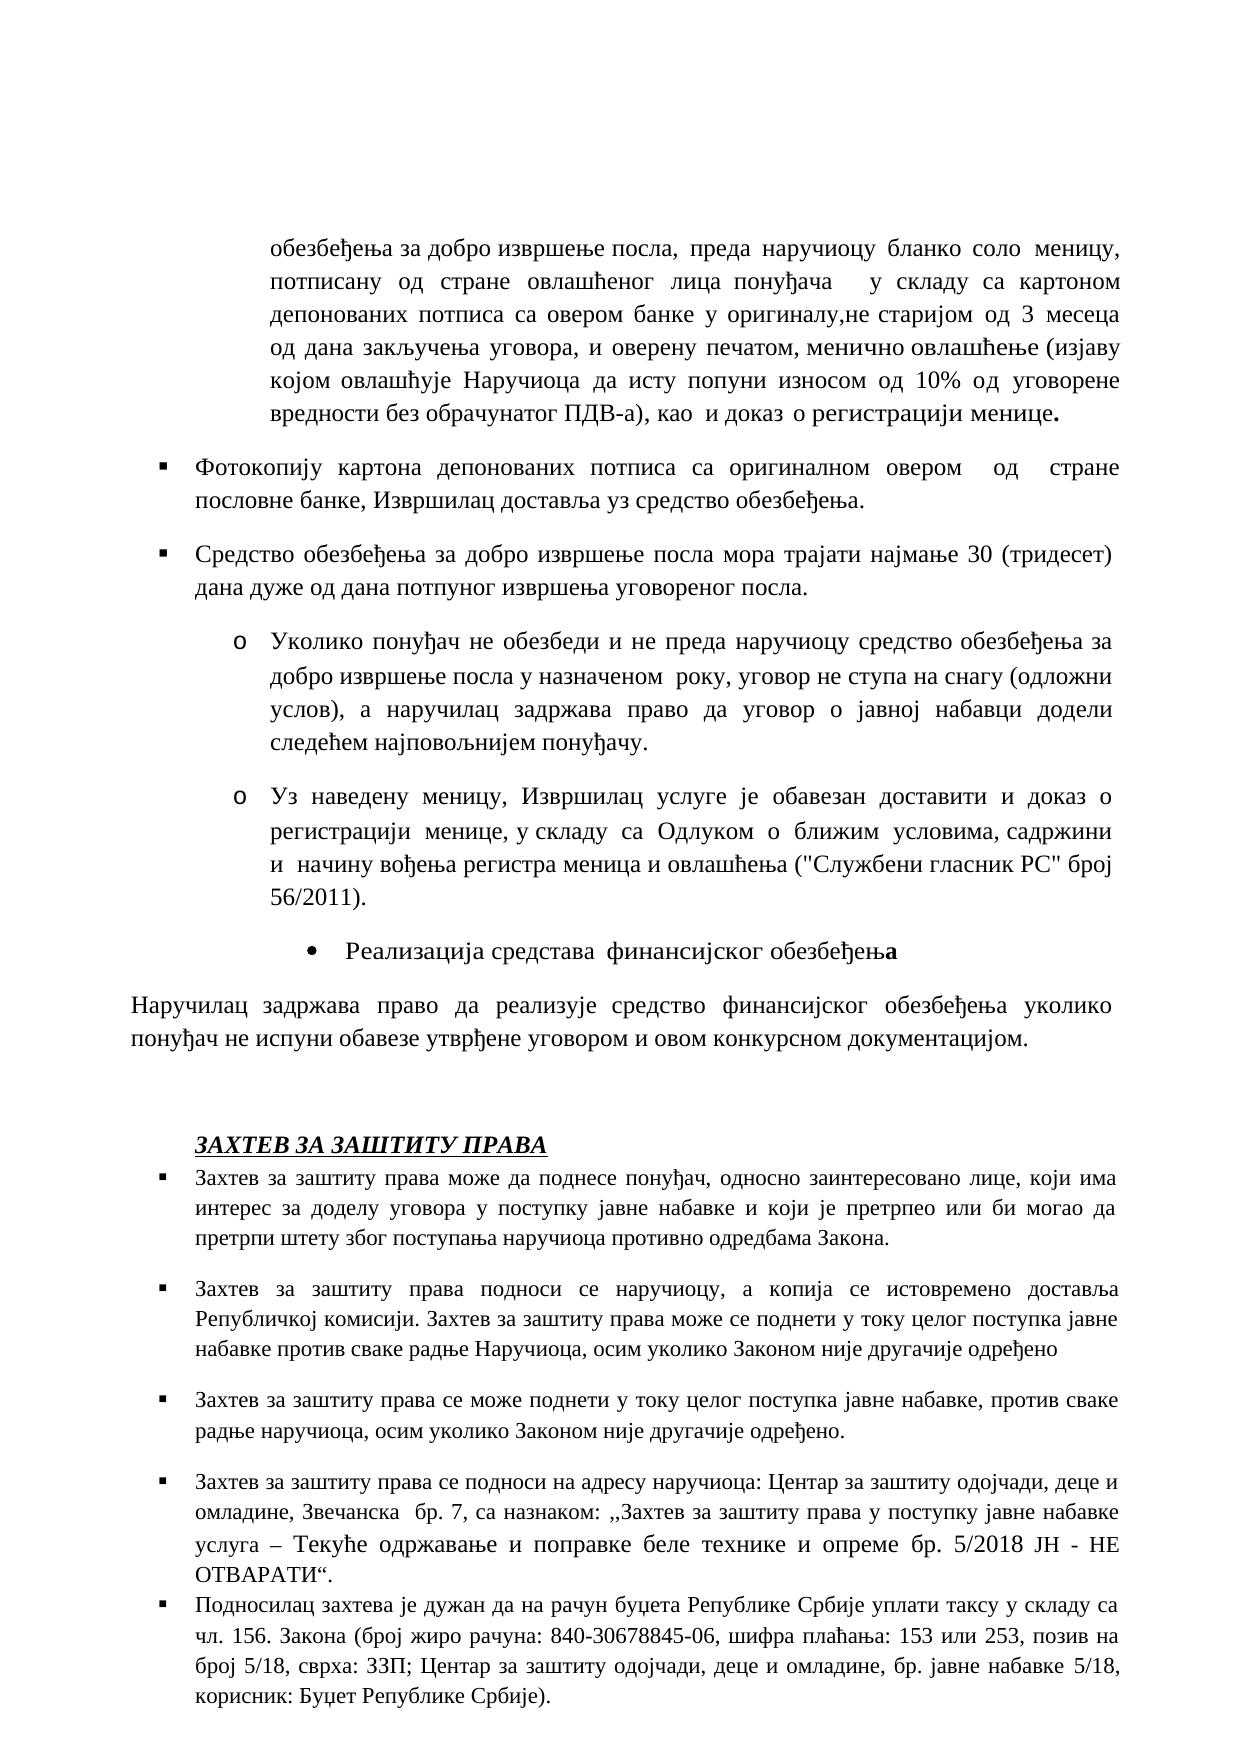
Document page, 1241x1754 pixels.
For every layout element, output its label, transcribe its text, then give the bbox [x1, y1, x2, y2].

list Подносилац захтева је дужан да на рачун буџета Републике Србије уплати таксу у складу са чл. 156. Закона (број жиро рачуна: 840-30678845-06, шифра плаћања: 153 или 253, позив на број 5/18, сврха: ЗЗП; Центар за заштиту одојчади, деце и омладине, бр. јавне набавке 5/18, корисник: Буџет Републике Србије). [157, 1591, 1120, 1708]
text ЗАХТЕВ ЗА ЗАШТИТУ ПРАВА [195, 1131, 1120, 1159]
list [232, 233, 1120, 427]
list Средство обезбеђења за добро извршење посла мора трајати најмање 30 (тридесет) дана дуже од дана потпуног извршења уговореног посла. [157, 539, 1112, 601]
list Захтев за заштиту права подноси се наручиоцу, а копија се истовремено доставља Републичкој комисији. Захтев за заштиту права може се поднети у току целог поступка јавне набавке против сваке радње Наручиоца, осим уколико Законом није другачије одређено [157, 1275, 1120, 1362]
list Уз наведену меницу, Извршилац услуге је обавезан доставити и доказ о регистрацији менице, у складу са Одлуком о ближим условима, садржини и начину вођења регистра меница и овлашћења ("Службени гласник РС" број 56/2011). [232, 781, 1112, 911]
list Фотокопију картона депонованих потписа са оригиналном овером од стране пословне банке, Извршилац доставља уз средство обезбеђења. [157, 452, 1120, 514]
list Захтев за заштиту права се може поднети у току целог поступка јавне набавке, против сваке радње наручиоца, осим уколико Законом није другачије одређено. [157, 1387, 1120, 1443]
list Захтев за заштиту права се подноси на адресу наручиоца: Центар за заштиту одојчади, деце и омладине, Звечанска бр. 7, са назнаком: ,,Захтев за заштиту права у поступку јавне набавке услуга – Текуће одржавање и поправке беле технике и опреме бр. 5/2018 ЈН - НЕ ОТВАРАТИ“. [157, 1468, 1120, 1588]
list Реализација средстава финансијског обезбеђењa [307, 936, 1122, 965]
list Уколико понуђач не обезбеди и не преда наручиоцу средство обезбеђења за добро извршење посла у назначеном року, уговор не ступа на снагу (одложни услов), а наручилац задржава право да уговор о јавној набавци додели следећем најповољнијем понуђачу. [232, 626, 1112, 756]
text Наручилац задржава право да реализује средство финансијског обезбеђења уколико понуђач не испуни обавезе утврђене уговором и овом конкурсном документацијом. [131, 990, 1112, 1052]
list Захтев за заштиту права може да поднесе понуђач, односно заинтересовано лице, који има интерес за доделу уговора у поступку јавне набавке и који је претрпео или би могао да претрпи штету због поступања наручиоца противно одредбама Закона. [157, 1164, 1118, 1250]
